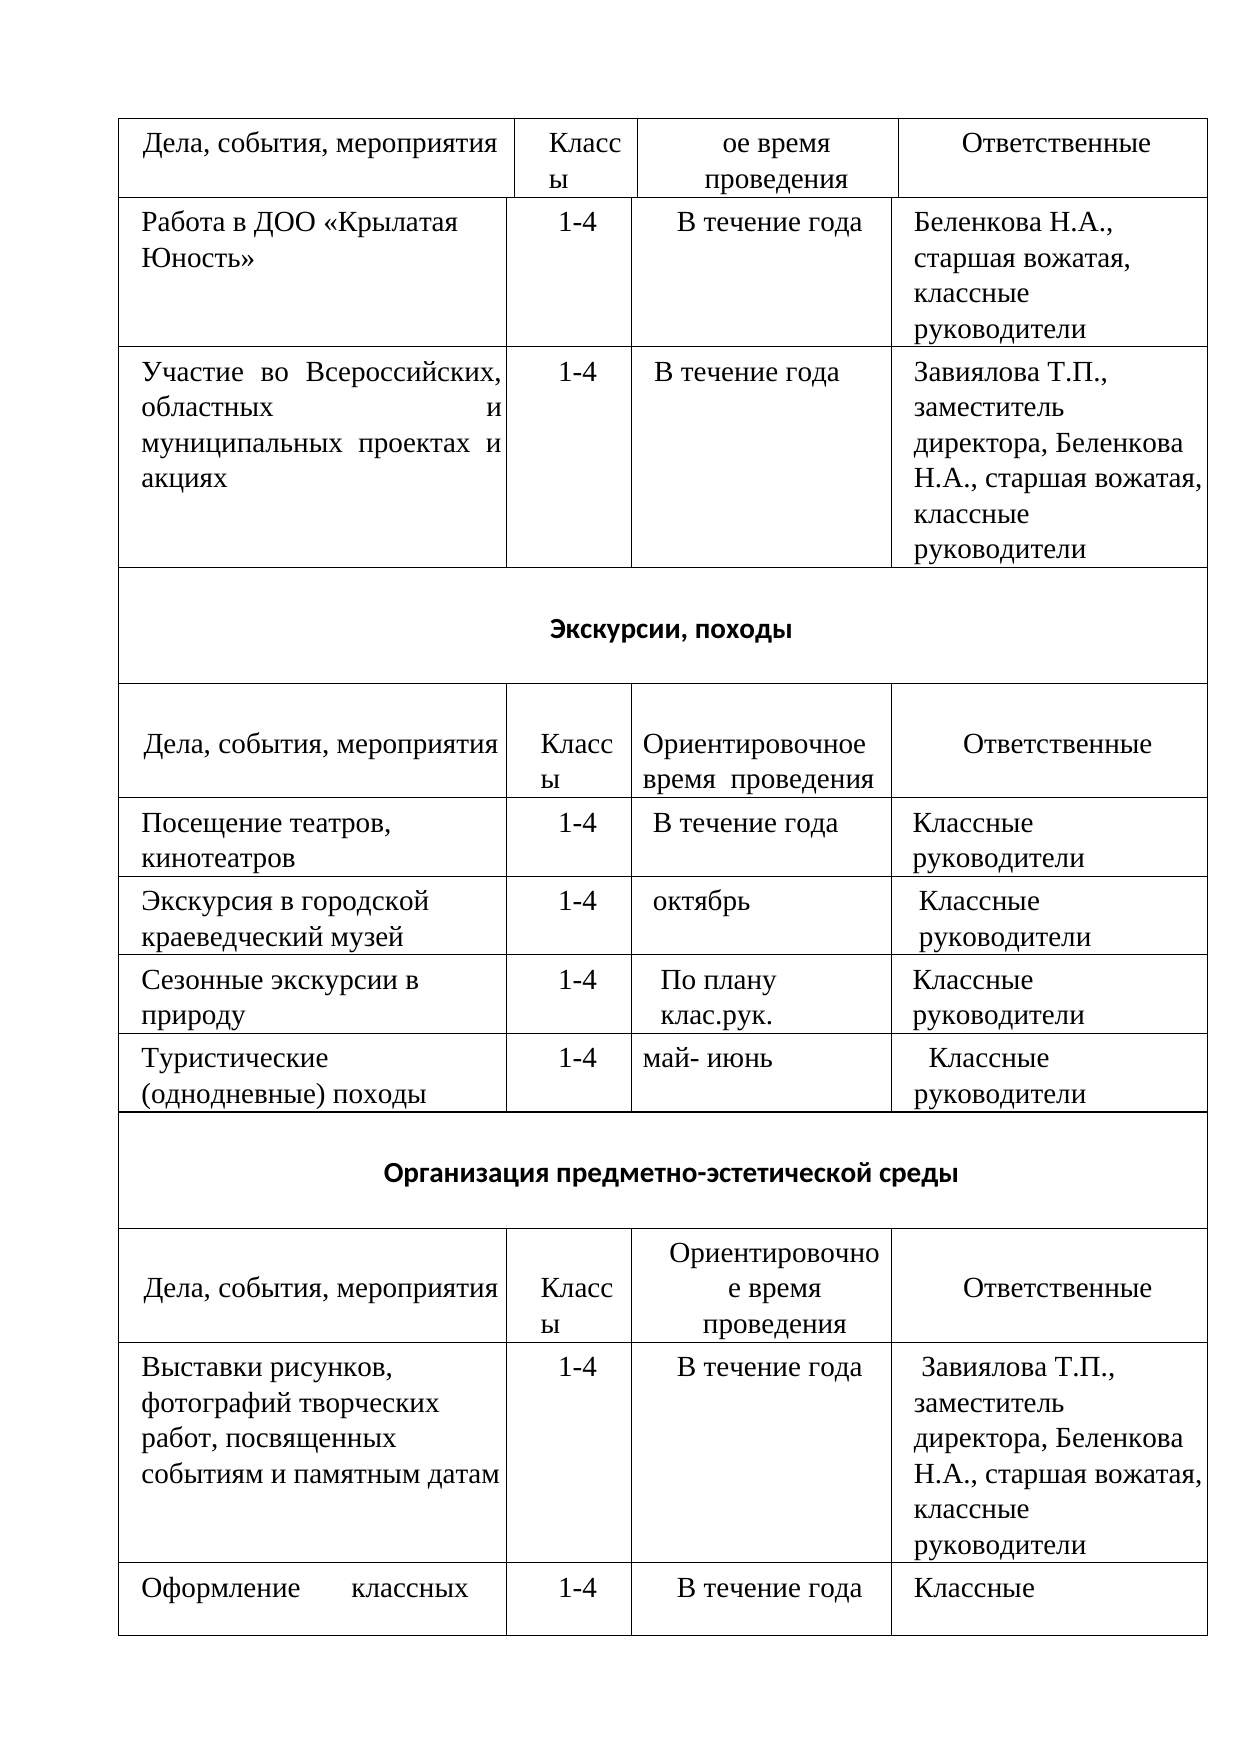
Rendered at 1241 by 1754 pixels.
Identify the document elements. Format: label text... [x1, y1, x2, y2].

table_cell Классные руководители [892, 798, 1207, 876]
table_cell Классные руководители [892, 955, 1207, 1033]
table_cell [892, 1563, 1207, 1635]
table_cell В течение года [632, 798, 891, 876]
table_cell Туристические (однодневные) походы [119, 1034, 506, 1111]
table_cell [119, 119, 514, 197]
table_cell В течение года [632, 1563, 891, 1635]
table_cell В течение года [632, 347, 891, 567]
table_cell Завиялова Т.П., заместитель директора, Беленкова Н.А., старшая вожатая, классные руководители [892, 1343, 1207, 1562]
table_cell Ориентировочное время проведения [632, 684, 891, 797]
table_cell По плану клас.рук. [632, 955, 891, 1033]
table_cell Завиялова Т.П., заместитель директора, Беленкова Н.А., старшая вожатая, классные руководители [892, 347, 1207, 567]
table_cell Ответственные [892, 684, 1207, 797]
table_cell Сезонные экскурсии в природу [119, 955, 506, 1033]
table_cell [119, 1563, 506, 1635]
table_cell Беленкова Н.А., старшая вожатая, классные руководители [892, 198, 1207, 346]
table_cell 1-4 [507, 1563, 631, 1635]
table_cell 1-4 [507, 1034, 631, 1111]
table_cell май- июнь [632, 1034, 891, 1111]
table_cell Экскурсии, походы [119, 568, 1207, 683]
table_cell Классы [507, 684, 631, 797]
table_cell 1-4 [507, 1343, 631, 1562]
table_cell Ориентировочное время проведения [632, 1229, 891, 1342]
table_cell Классы [507, 1229, 631, 1342]
table_cell Дела, события, мероприятия [119, 684, 506, 797]
table_cell 1-4 [507, 877, 631, 954]
table_cell 1-4 [507, 798, 631, 876]
table_cell 1-4 [507, 955, 631, 1033]
table_cell В течение года [632, 1343, 891, 1562]
table_cell 1-4 [507, 347, 631, 567]
table_cell Работа в ДОО «Крылатая Юность» [119, 198, 506, 346]
table_cell Ответственные [892, 1229, 1207, 1342]
table_cell Классные руководители [892, 877, 1207, 954]
table_cell Организация предметно-эстетической среды [119, 1113, 1207, 1228]
table_cell Классы [515, 119, 637, 197]
table_cell октябрь [632, 877, 891, 954]
table_cell 1-4 [507, 198, 631, 346]
table_cell Выставки рисунков, фотографий творческих работ, посвященных событиям и памятным датам [119, 1343, 506, 1562]
table_cell В течение года [632, 198, 891, 346]
table_cell Классные руководители [892, 1034, 1207, 1111]
table_cell Ответственные [899, 119, 1207, 197]
table_cell Участие во Всероссийских, областных и муниципальных проектах и акциях [119, 347, 506, 567]
table_cell Дела, события, мероприятия [119, 1229, 506, 1342]
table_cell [638, 119, 898, 197]
table_cell Посещение театров, кинотеатров [119, 798, 506, 876]
table_cell Экскурсия в городской краеведческий музей [119, 877, 506, 954]
